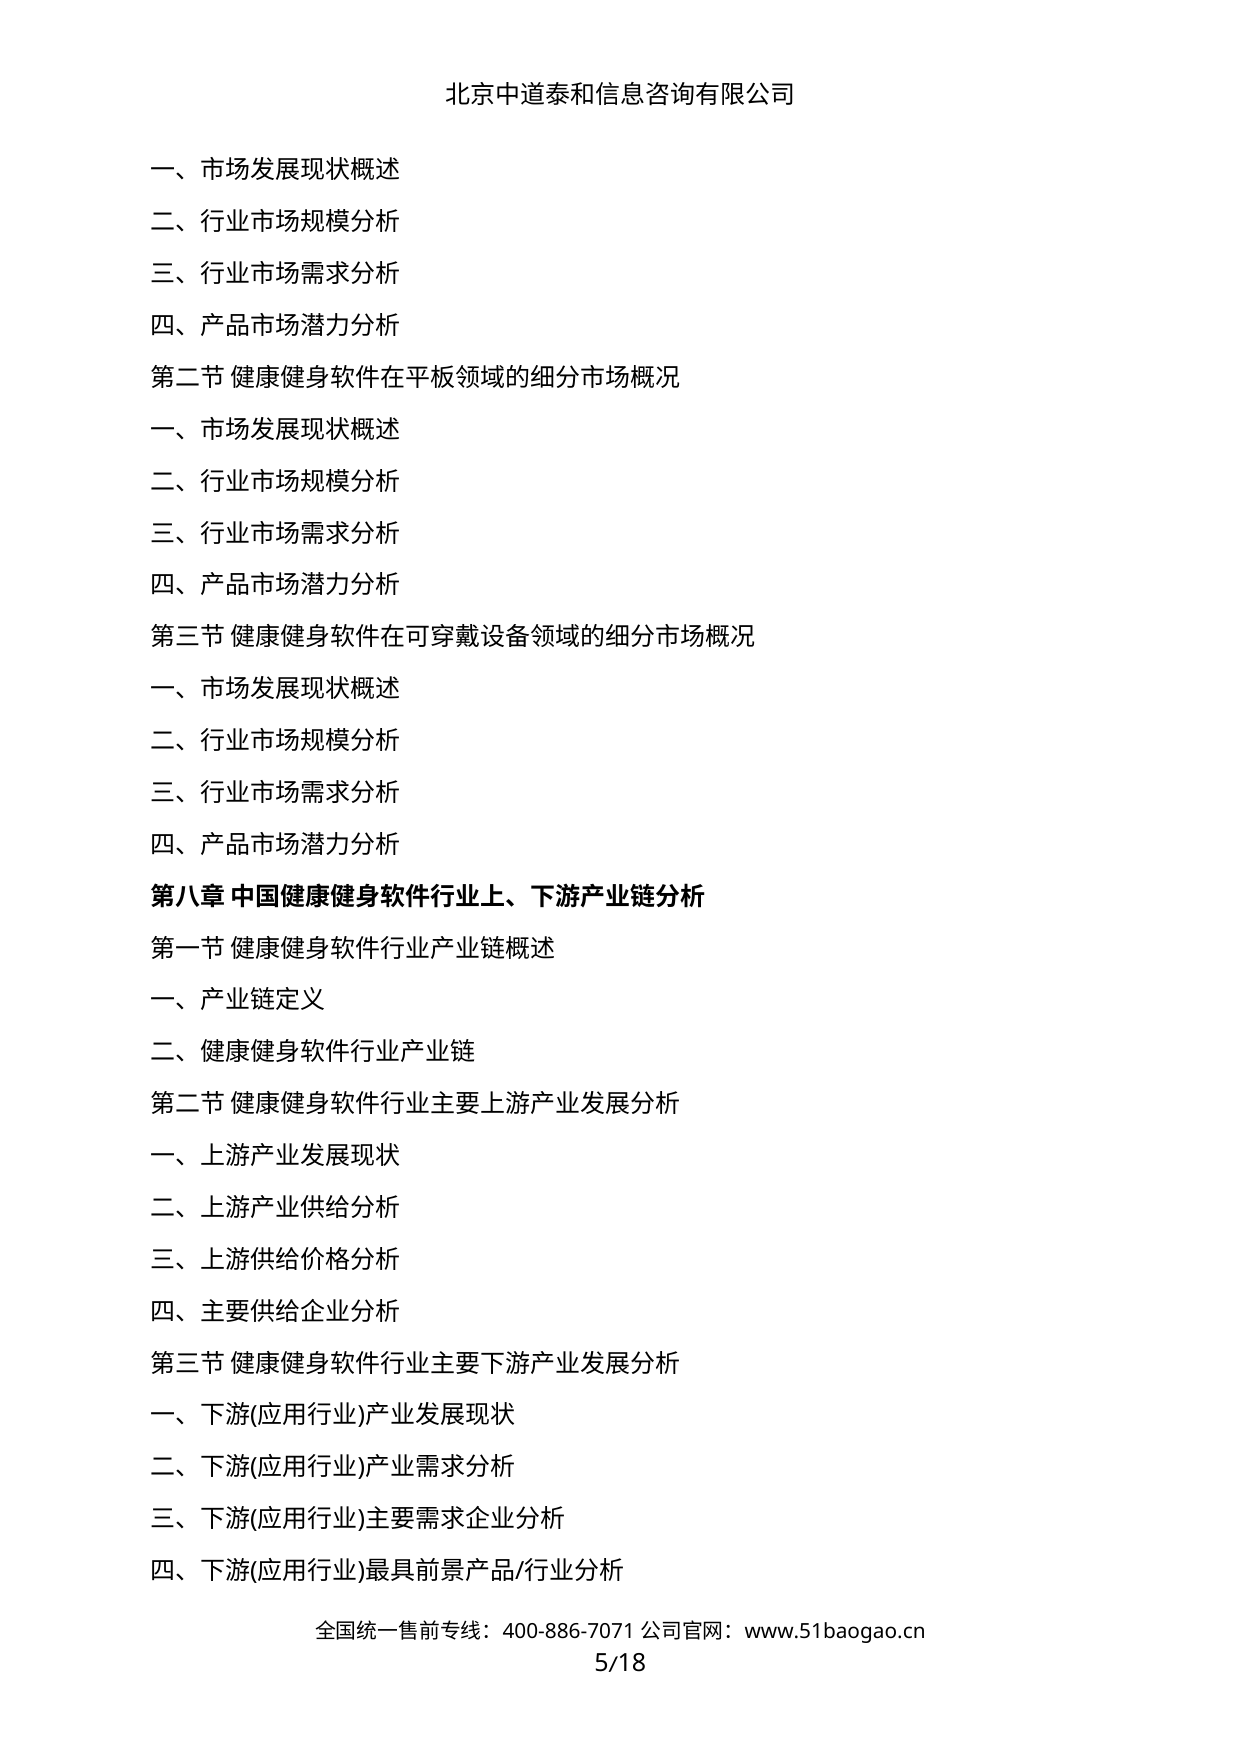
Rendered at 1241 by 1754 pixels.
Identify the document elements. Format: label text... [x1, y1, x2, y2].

text 四、产品市场潜力分析 [150, 824, 1090, 861]
text 二、下游(应用行业)产业需求分析 [150, 1447, 1090, 1483]
text 四、产品市场潜力分析 [150, 306, 1090, 342]
text 第八章 中国健康健身软件行业上、下游产业链分析 [150, 876, 1090, 912]
text 三、行业市场需求分析 [150, 513, 1090, 549]
text 一、市场发展现状概述 [150, 409, 1090, 446]
text 二、行业市场规模分析 [150, 202, 1090, 238]
text 第二节 健康健身软件在平板领域的细分市场概况 [150, 357, 1090, 394]
text 四、下游(应用行业)最具前景产品/行业分析 [150, 1551, 1090, 1587]
text 一、市场发展现状概述 [150, 150, 1090, 186]
text 三、行业市场需求分析 [150, 772, 1090, 809]
text 一、下游(应用行业)产业发展现状 [150, 1395, 1090, 1431]
text 第一节 健康健身软件行业产业链概述 [150, 928, 1090, 964]
text 一、市场发展现状概述 [150, 669, 1090, 705]
text 一、产业链定义 [150, 980, 1090, 1016]
text 四、产品市场潜力分析 [150, 565, 1090, 601]
text 一、上游产业发展现状 [150, 1136, 1090, 1172]
text 二、上游产业供给分析 [150, 1187, 1090, 1224]
text 二、行业市场规模分析 [150, 721, 1090, 757]
text 第三节 健康健身软件在可穿戴设备领域的细分市场概况 [150, 617, 1090, 653]
text 三、上游供给价格分析 [150, 1239, 1090, 1276]
text 二、行业市场规模分析 [150, 461, 1090, 497]
text 第三节 健康健身软件行业主要下游产业发展分析 [150, 1343, 1090, 1379]
text 三、下游(应用行业)主要需求企业分析 [150, 1499, 1090, 1535]
text 四、主要供给企业分析 [150, 1291, 1090, 1327]
text 第二节 健康健身软件行业主要上游产业发展分析 [150, 1084, 1090, 1120]
text 三、行业市场需求分析 [150, 254, 1090, 290]
text 二、健康健身软件行业产业链 [150, 1032, 1090, 1068]
